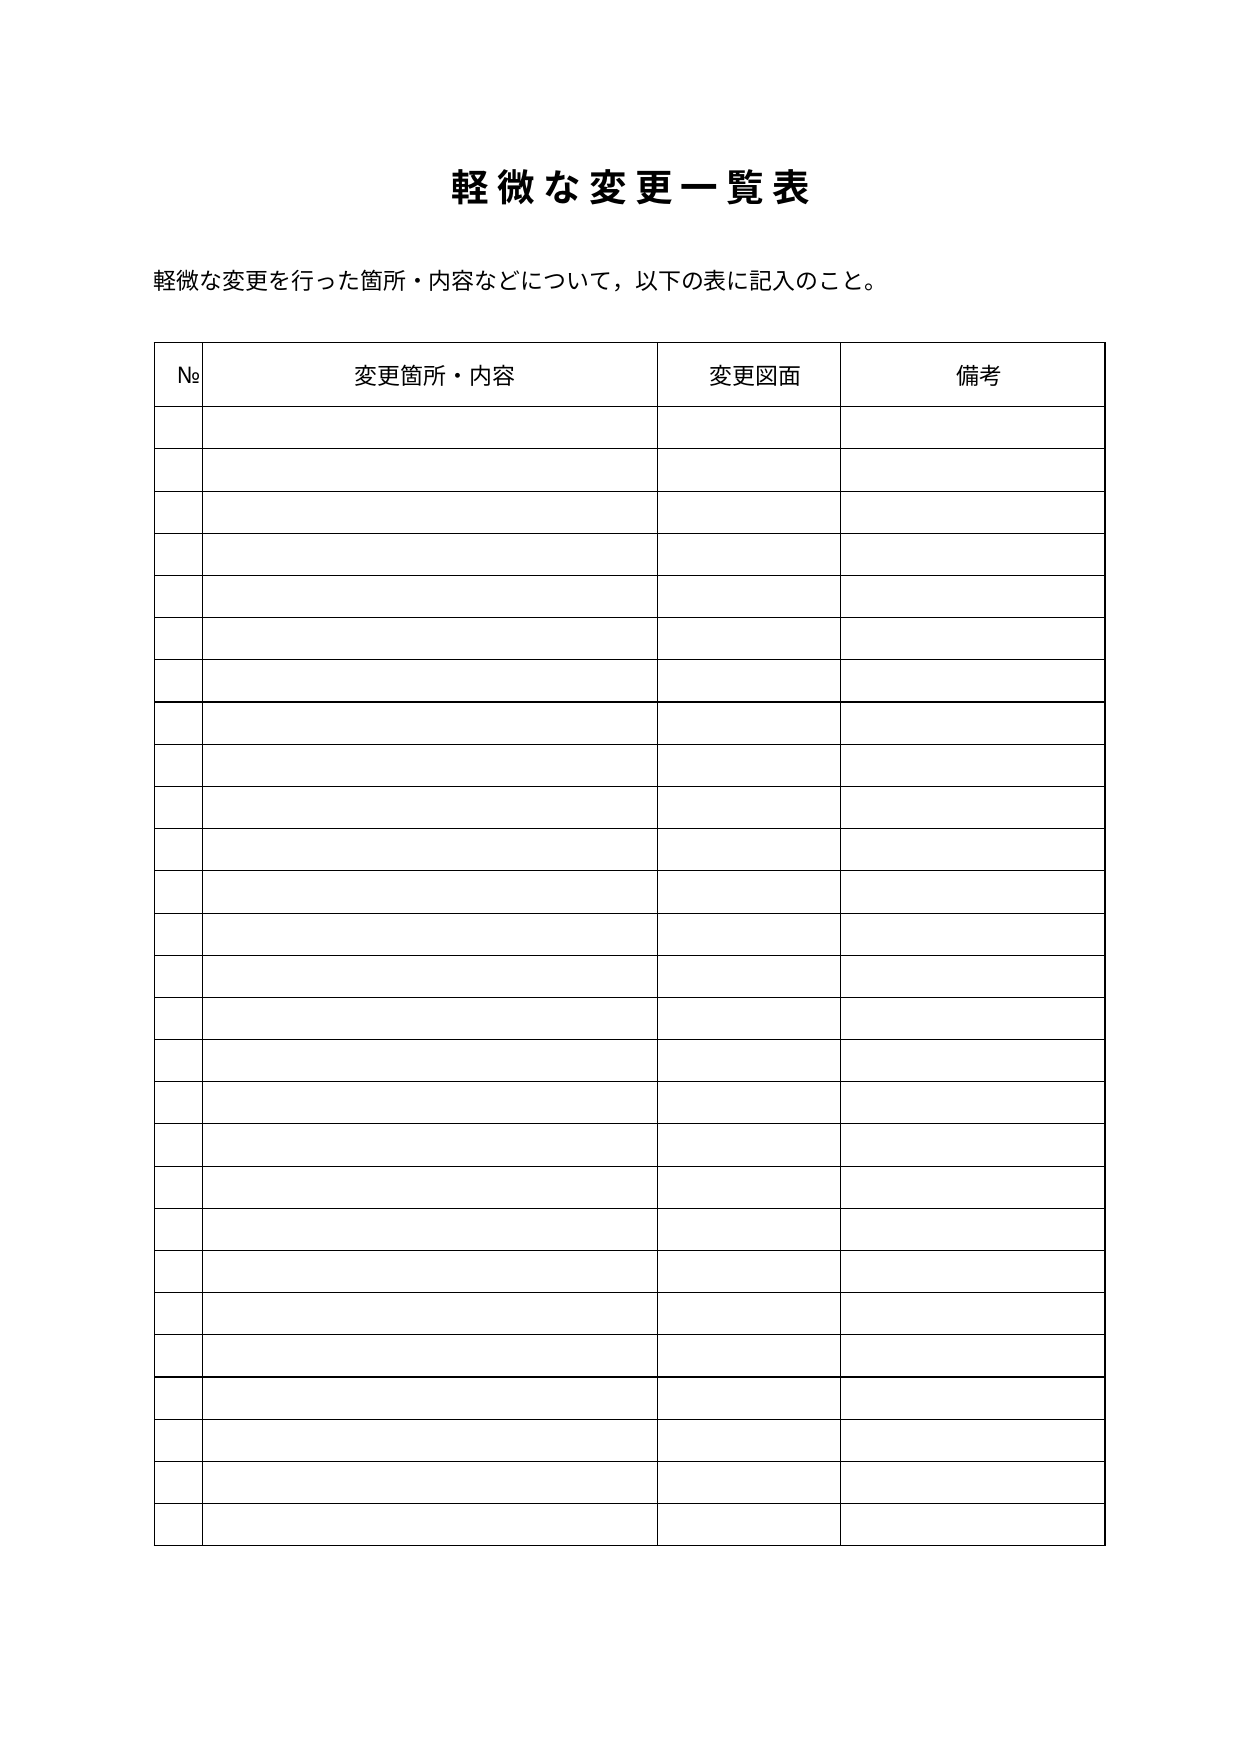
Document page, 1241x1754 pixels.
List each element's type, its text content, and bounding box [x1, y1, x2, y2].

table_cell [155, 576, 202, 617]
table_cell [658, 449, 840, 491]
table_cell [155, 1420, 202, 1461]
table_cell [155, 745, 202, 786]
table_cell [658, 1420, 840, 1461]
table_cell [155, 1251, 202, 1292]
table_cell [658, 1462, 840, 1503]
table_cell [203, 787, 657, 828]
table_cell [203, 1082, 657, 1123]
table_cell [841, 956, 1104, 997]
table_cell [841, 618, 1104, 659]
table_cell [658, 1040, 840, 1081]
table_cell [658, 1167, 840, 1208]
table_cell [841, 576, 1104, 617]
table_cell [841, 1378, 1104, 1419]
table_cell [203, 1420, 657, 1461]
table_cell [203, 1293, 657, 1334]
table_cell [203, 871, 657, 912]
table_cell [203, 407, 657, 448]
table_cell [658, 871, 840, 912]
table_cell [203, 1504, 657, 1545]
table_cell [841, 1167, 1104, 1208]
table_cell [841, 534, 1104, 575]
table_cell [203, 703, 657, 744]
table_cell [841, 1124, 1104, 1166]
table_cell [658, 1209, 840, 1250]
table_cell [658, 1335, 840, 1376]
table_cell [155, 1335, 202, 1376]
table_cell [658, 492, 840, 533]
table_cell [658, 703, 840, 744]
table_header № [155, 343, 202, 406]
table_cell [155, 914, 202, 954]
table_cell [841, 492, 1104, 533]
table_cell [155, 1167, 202, 1208]
table_cell [203, 745, 657, 786]
table_cell [658, 914, 840, 954]
table_cell [203, 956, 657, 997]
table_cell [841, 1335, 1104, 1376]
table_cell [155, 660, 202, 701]
table_cell [841, 1209, 1104, 1250]
table_cell [155, 871, 202, 912]
table_header 備考 [841, 343, 1104, 406]
table_cell [203, 1040, 657, 1081]
table_cell [841, 871, 1104, 912]
table_cell [841, 660, 1104, 701]
table_cell [841, 1251, 1104, 1292]
table_cell [155, 1040, 202, 1081]
table_cell [155, 492, 202, 533]
table_cell [155, 1504, 202, 1545]
table_cell [658, 534, 840, 575]
table_cell [155, 449, 202, 491]
table_cell [841, 449, 1104, 491]
table_cell [155, 829, 202, 870]
table_cell [841, 1462, 1104, 1503]
table_cell [841, 998, 1104, 1039]
table_cell [841, 1504, 1104, 1545]
table_cell [658, 1124, 840, 1166]
table_cell [203, 1378, 657, 1419]
table_cell [203, 660, 657, 701]
table_cell [658, 618, 840, 659]
table_cell [841, 1293, 1104, 1334]
table_cell [658, 745, 840, 786]
text 軽微な変更を行った箇所・内容などについて，以下の表に記入のこと。 [154, 248, 1116, 311]
table_cell [658, 1251, 840, 1292]
table_cell [155, 407, 202, 448]
table_cell [203, 618, 657, 659]
table_cell [658, 787, 840, 828]
table_header 変更図面 [658, 343, 840, 406]
table_cell [658, 1504, 840, 1545]
table_cell [658, 1293, 840, 1334]
table_cell [203, 998, 657, 1039]
table_cell [203, 1335, 657, 1376]
text 軽微な変更一覧表 [154, 153, 1116, 216]
table_cell [658, 576, 840, 617]
table_cell [155, 1378, 202, 1419]
table_cell [841, 829, 1104, 870]
table_cell [203, 1167, 657, 1208]
table_cell [203, 1209, 657, 1250]
table_cell [658, 660, 840, 701]
table_cell [155, 618, 202, 659]
table_cell [841, 1082, 1104, 1123]
table_cell [841, 703, 1104, 744]
table_cell [841, 745, 1104, 786]
table_cell [841, 914, 1104, 954]
table_cell [658, 407, 840, 448]
table_cell [155, 703, 202, 744]
table_cell [155, 1209, 202, 1250]
table_cell [203, 1462, 657, 1503]
table_cell [841, 787, 1104, 828]
table_cell [841, 407, 1104, 448]
table_cell [658, 956, 840, 997]
table_cell [203, 576, 657, 617]
table_header 変更箇所・内容 [203, 343, 657, 406]
table_cell [203, 1124, 657, 1166]
table_cell [155, 956, 202, 997]
table_cell [203, 534, 657, 575]
table_cell [203, 449, 657, 491]
table_cell [203, 829, 657, 870]
table_cell [155, 1124, 202, 1166]
table_cell [841, 1420, 1104, 1461]
table_cell [658, 829, 840, 870]
table_cell [155, 1082, 202, 1123]
table_cell [155, 1293, 202, 1334]
table_cell [658, 998, 840, 1039]
table_cell [658, 1082, 840, 1123]
table_cell [203, 492, 657, 533]
table_cell [203, 1251, 657, 1292]
table_cell [155, 534, 202, 575]
table_cell [203, 914, 657, 954]
table_cell [155, 1462, 202, 1503]
table_cell [155, 787, 202, 828]
table_cell [658, 1378, 840, 1419]
table_cell [841, 1040, 1104, 1081]
table_cell [155, 998, 202, 1039]
